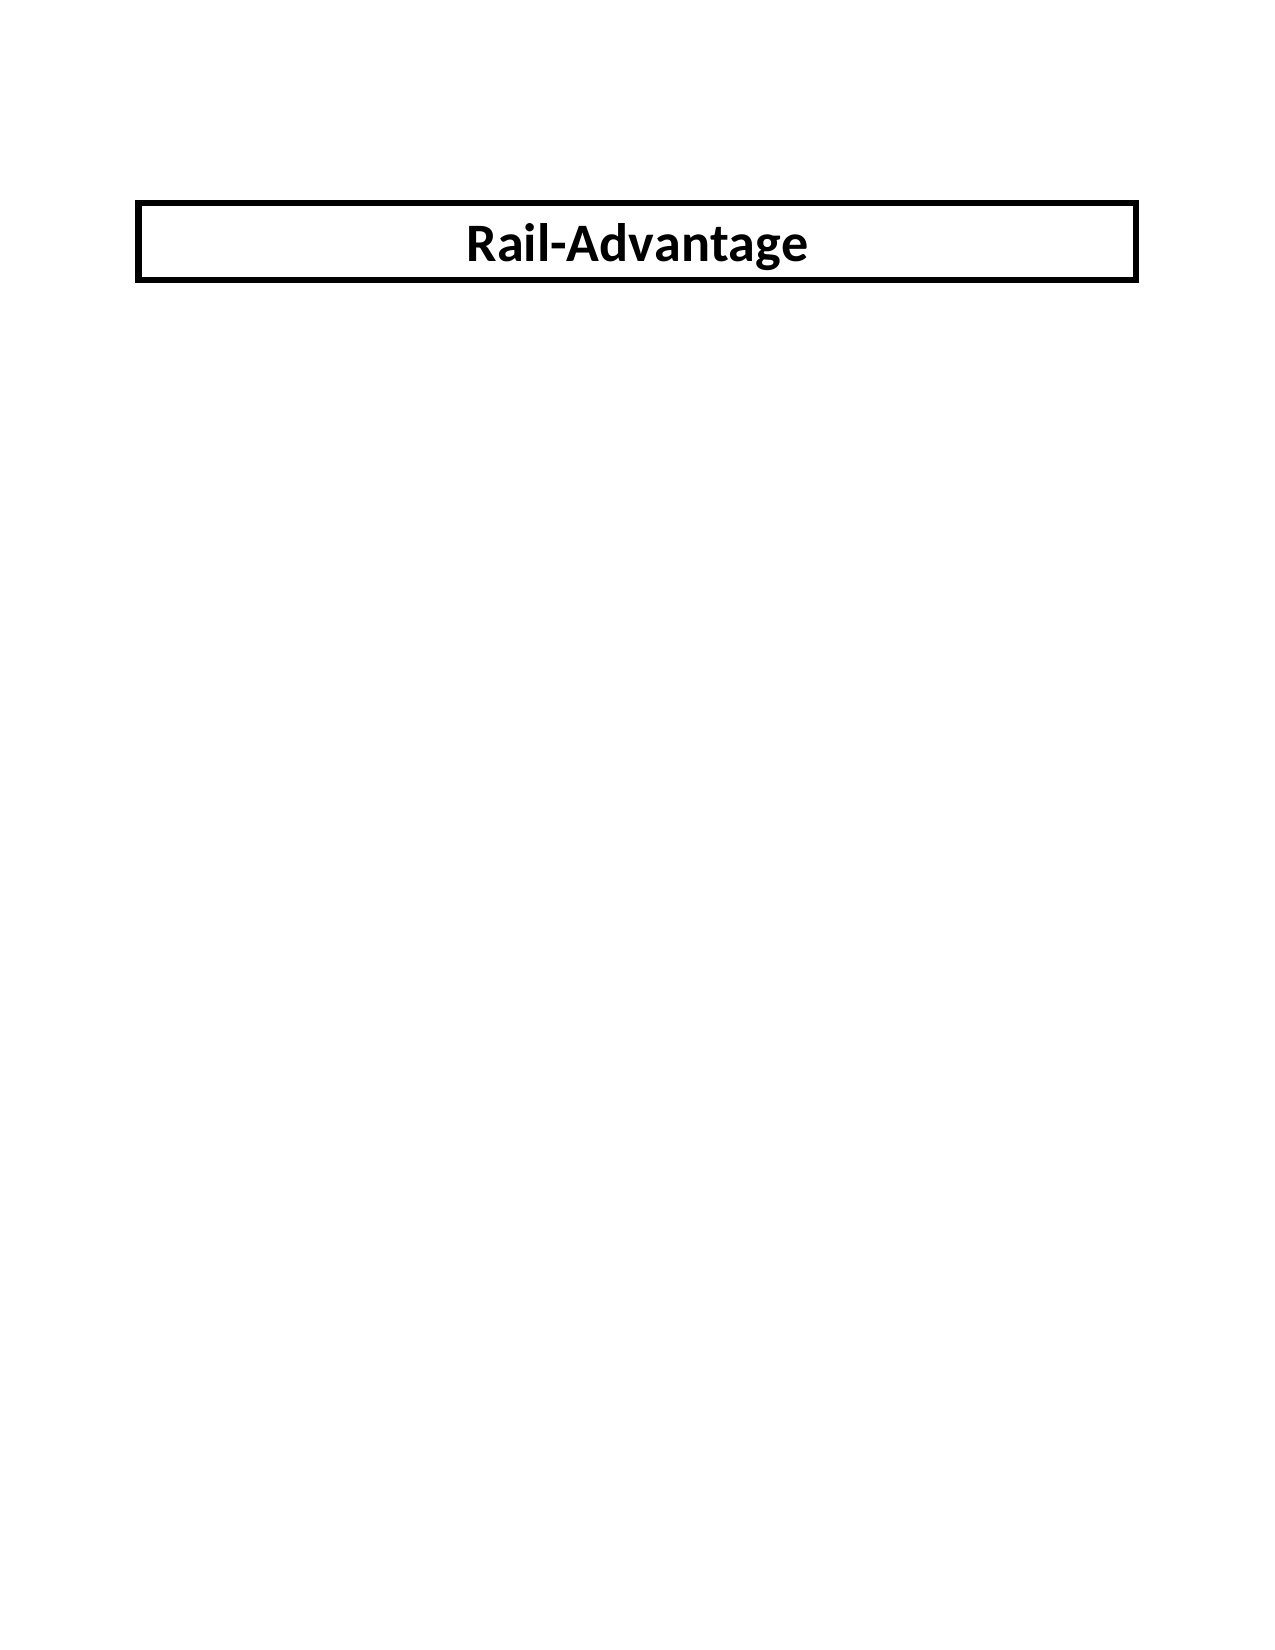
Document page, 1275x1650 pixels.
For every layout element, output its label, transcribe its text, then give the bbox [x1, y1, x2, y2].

subtitle Rail-Advantage [142, 206, 1133, 277]
